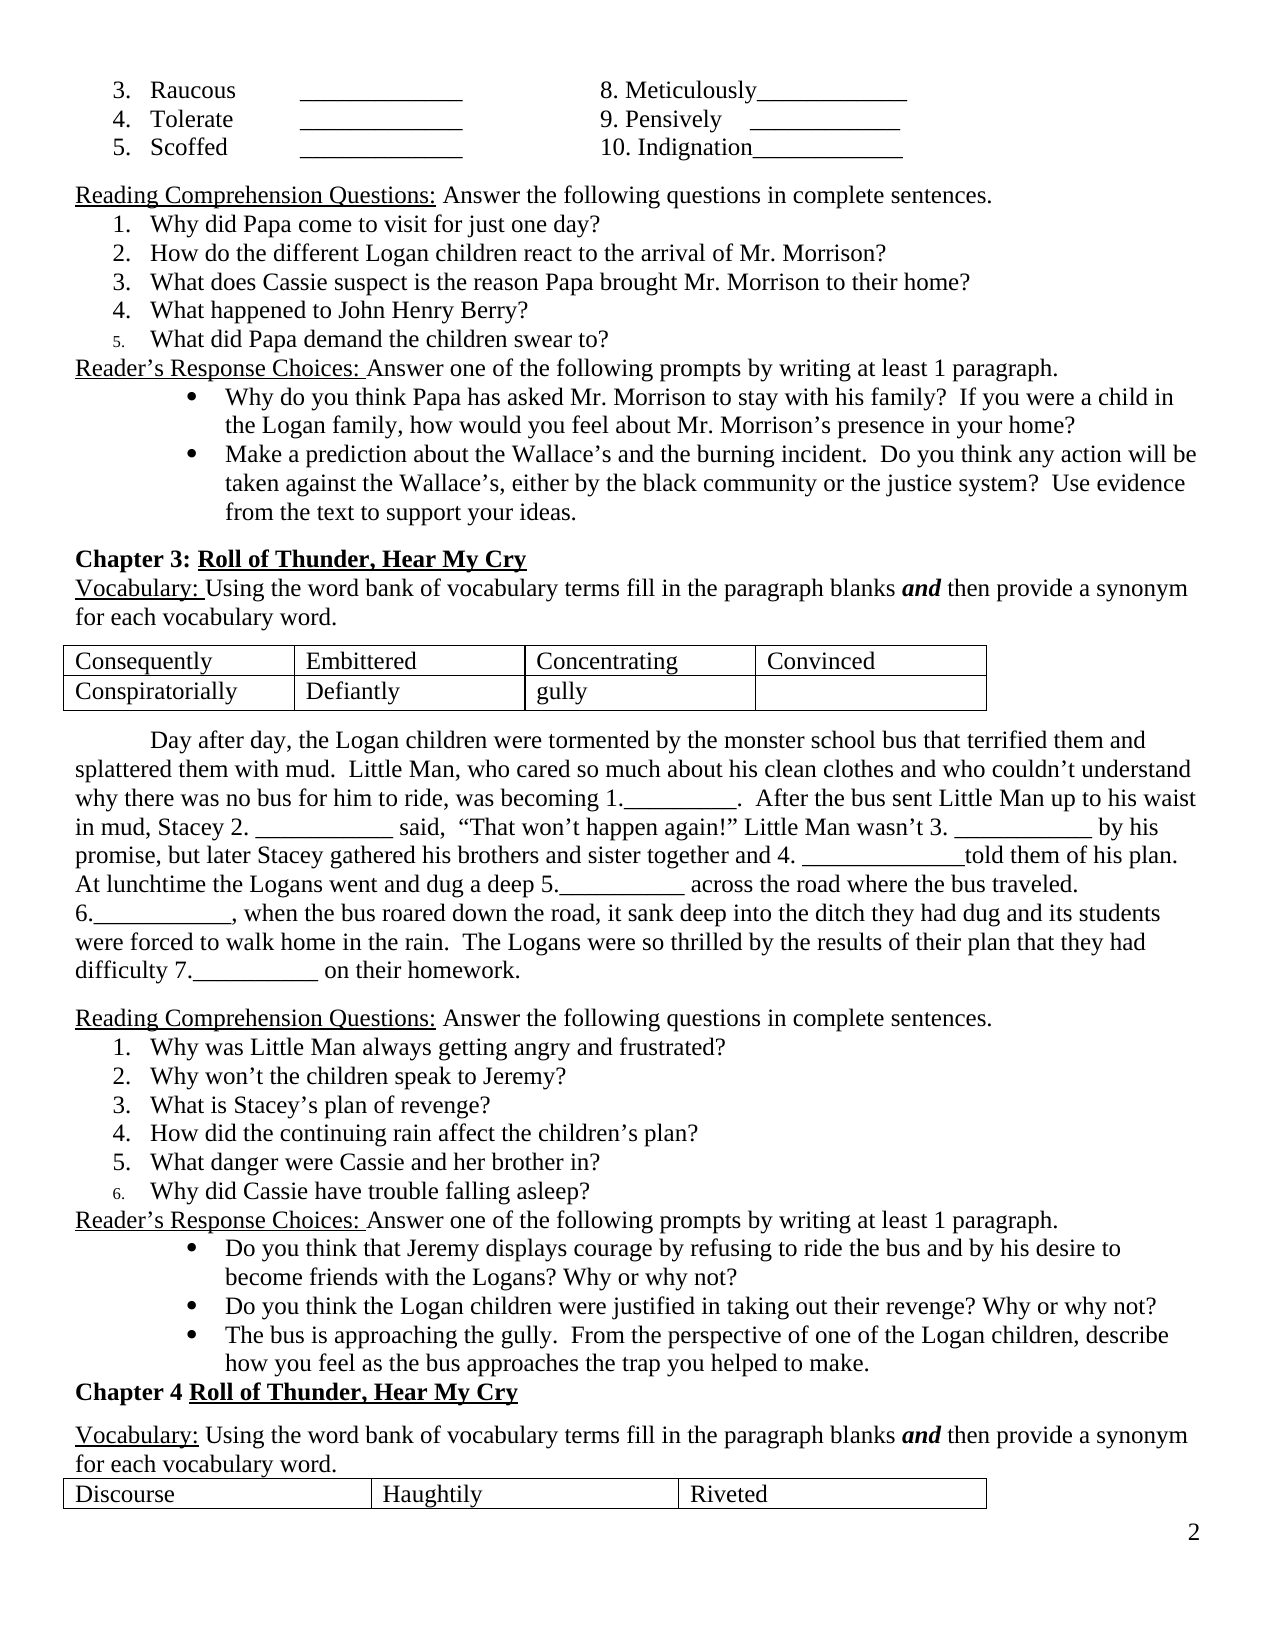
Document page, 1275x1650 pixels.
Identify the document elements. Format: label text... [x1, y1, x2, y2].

text Day after day, the Logan children were tormented by the monster school bus that terrified them and splattered them with mud. Little Man, who cared so much about his clean clothes and who couldn’t understand why there was no bus for him to ride, was becoming 1._________. After the bus sent Little Man up to his waist in mud, Stacey 2. ___________ said, “That won’t happen again!” Little Man wasn’t 3. ___________ by his promise, but later Stacey gathered his brothers and sister together and 4. _____________told them of his plan. At lunchtime the Logans went and dug a deep 5.__________ across the road where the bus traveled. 6.___________, when the bus roared down the road, it sank deep into the ditch they had dug and its students were forced to walk home in the rain. The Logans were so thrilled by the results of their plan that they had difficulty 7.__________ on their homework. [75, 726, 1200, 984]
text Reading Comprehension Questions: Answer the following questions in complete sentences. [75, 1003, 1200, 1032]
list Do you think the Logan children were justified in taking out their revenge? Why or why not? [187, 1291, 1200, 1320]
list Why was Little Man always getting angry and frustrated? [112, 1032, 1200, 1061]
list Why won’t the children speak to Jeremy? [112, 1061, 1200, 1090]
list What did Papa demand the children swear to? [112, 324, 1200, 353]
table_header Embittered [295, 646, 524, 675]
table_cell [756, 676, 986, 710]
list What does Cassie suspect is the reason Papa brought Mr. Morrison to their home? [112, 267, 1200, 295]
table_header Haughtily [372, 1479, 678, 1508]
text Chapter 3: Roll of Thunder, Hear My Cry [75, 544, 1200, 573]
text Reading Comprehension Questions: Answer the following questions in complete sentences. [75, 180, 1200, 209]
list Do you think that Jeremy displays courage by refusing to ride the bus and by his desire to become friends with the Logans? Why or why not? [187, 1233, 1200, 1291]
list What danger were Cassie and her brother in? [112, 1147, 1200, 1176]
list What happened to John Henry Berry? [112, 295, 1200, 324]
list Tolerate _____________ 9. Pensively ____________ [112, 104, 1200, 132]
list How did the continuing rain affect the children’s plan? [112, 1118, 1200, 1147]
list Why did Papa come to visit for just one day? [112, 209, 1200, 238]
text Chapter 4 Roll of Thunder, Hear My Cry [75, 1377, 1200, 1406]
table_header Riveted [679, 1479, 986, 1508]
list Why did Cassie have trouble falling asleep? [112, 1176, 1200, 1205]
list Make a prediction about the Wallace’s and the burning incident. Do you think any action will be taken against the Wallace’s, either by the black community or the justice system? Use evidence from the text to support your ideas. [187, 439, 1200, 525]
table_header Discourse [64, 1479, 371, 1508]
list Why do you think Papa has asked Mr. Morrison to stay with his family? If you were a child in the Logan family, how would you feel about Mr. Morrison’s presence in your home? [187, 382, 1200, 439]
table_cell gully [526, 676, 755, 710]
table_cell Defiantly [295, 676, 524, 710]
text Vocabulary: Using the word bank of vocabulary terms fill in the paragraph blanks and then provide a synonym for each vocabulary word. [75, 573, 1200, 631]
table_header Consequently [64, 646, 294, 675]
list The bus is approaching the gully. From the perspective of one of the Logan children, describe how you feel as the bus approaches the trap you helped to make. [187, 1320, 1200, 1377]
list Raucous _____________ 8. Meticulously____________ [112, 75, 1200, 104]
list What is Stacey’s plan of revenge? [112, 1090, 1200, 1118]
table_cell Conspiratorially [64, 676, 294, 710]
list Scoffed _____________ 10. Indignation____________ [112, 132, 1200, 161]
text Vocabulary: Using the word bank of vocabulary terms fill in the paragraph blanks and then provide a synonym for each vocabulary word. [75, 1420, 1200, 1478]
list How do the different Logan children react to the arrival of Mr. Morrison? [112, 238, 1200, 267]
text Reader’s Response Choices: Answer one of the following prompts by writing at least 1 paragraph. [75, 353, 1200, 382]
table_header Convinced [756, 646, 986, 675]
table_header Concentrating [526, 646, 755, 675]
text Reader’s Response Choices: Answer one of the following prompts by writing at least 1 paragraph. [75, 1205, 1200, 1233]
